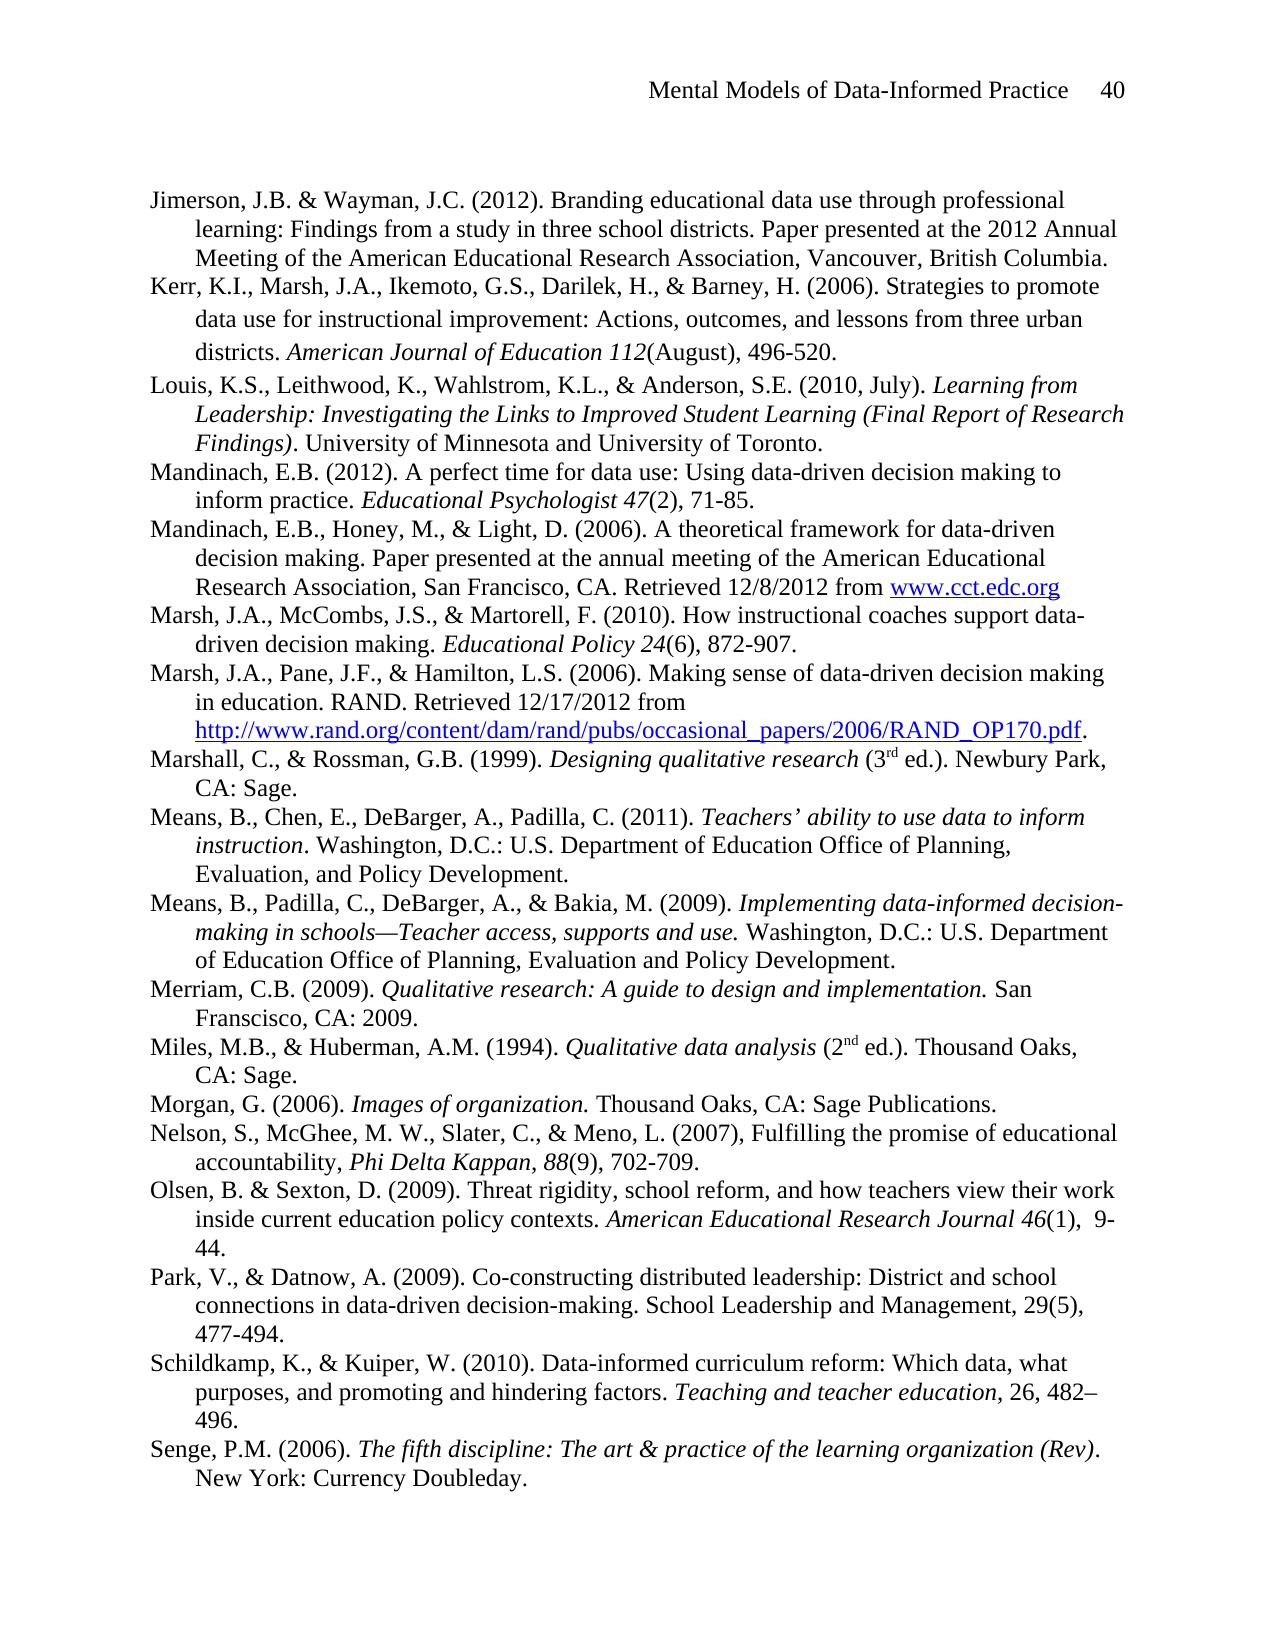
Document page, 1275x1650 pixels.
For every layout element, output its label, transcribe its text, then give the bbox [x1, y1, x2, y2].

text Kerr, K.I., Marsh, J.A., Ikemoto, G.S., Darilek, H., & Barney, H. (2006). Strategies to promote data use for instructional improvement: Actions, outcomes, and lessons from three urban districts. American Journal of Education 112(August), 496-520. [150, 271, 1125, 366]
text Morgan, G. (2006). Images of organization. Thousand Oaks, CA: Sage Publications. [150, 1089, 1125, 1118]
text Mandinach, E.B. (2012). A perfect time for data use: Using data-driven decision making to inform practice. Educational Psychologist 47(2), 71-85. [150, 457, 1125, 514]
text Means, B., Padilla, C., DeBarger, A., & Bakia, M. (2009). Implementing data-informed decision-making in schools—Teacher access, supports and use. Washington, D.C.: U.S. Department of Education Office of Planning, Evaluation and Policy Development. [150, 888, 1125, 974]
text Marsh, J.A., Pane, J.F., & Hamilton, L.S. (2006). Making sense of data-driven decision making in education. RAND. Retrieved 12/17/2012 from http://www.rand.org/content/dam/rand/pubs/occasional_papers/2006/RAND_OP170.pdf. [150, 658, 1125, 744]
text Senge, P.M. (2006). The fifth discipline: The art & practice of the learning organization (Rev). New York: Currency Doubleday. [150, 1434, 1125, 1492]
text Marsh, J.A., McCombs, J.S., & Martorell, F. (2010). How instructional coaches support data-driven decision making. Educational Policy 24(6), 872-907. [150, 601, 1125, 658]
text Merriam, C.B. (2009). Qualitative research: A guide to design and implementation. San Franscisco, CA: 2009. [150, 974, 1125, 1032]
text Olsen, B. & Sexton, D. (2009). Threat rigidity, school reform, and how teachers view their work inside current education policy contexts. American Educational Research Journal 46(1), 9-44. [150, 1176, 1125, 1262]
text Miles, M.B., & Huberman, A.M. (1994). Qualitative data analysis (2nd ed.). Thousand Oaks, CA: Sage. [150, 1032, 1125, 1089]
text Marshall, C., & Rossman, G.B. (1999). Designing qualitative research (3rd ed.). Newbury Park, CA: Sage. [150, 744, 1125, 802]
text Louis, K.S., Leithwood, K., Wahlstrom, K.L., & Anderson, S.E. (2010, July). Learning from Leadership: Investigating the Links to Improved Student Learning (Final Report of Research Findings). University of Minnesota and University of Toronto. [150, 371, 1125, 457]
text Nelson, S., McGhee, M. W., Slater, C., & Meno, L. (2007), Fulfilling the promise of educational accountability, Phi Delta Kappan, 88(9), 702-709. [150, 1118, 1125, 1176]
text Schildkamp, K., & Kuiper, W. (2010). Data-informed curriculum reform: Which data, what purposes, and promoting and hindering factors. Teaching and teacher education, 26, 482–496. [150, 1348, 1125, 1434]
text Means, B., Chen, E., DeBarger, A., Padilla, C. (2011). Teachers’ ability to use data to inform instruction. Washington, D.C.: U.S. Department of Education Office of Planning, Evaluation, and Policy Development. [150, 802, 1125, 888]
text Jimerson, J.B. & Wayman, J.C. (2012). Branding educational data use through professional learning: Findings from a study in three school districts. Paper presented at the 2012 Annual Meeting of the American Educational Research Association, Vancouver, British Columbia. [150, 185, 1125, 271]
text Mandinach, E.B., Honey, M., & Light, D. (2006). A theoretical framework for data-driven decision making. Paper presented at the annual meeting of the American Educational Research Association, San Francisco, CA. Retrieved 12/8/2012 from www.cct.edc.org [150, 514, 1125, 601]
text Park, V., & Datnow, A. (2009). Co-constructing distributed leadership: District and school connections in data-driven decision-making. School Leadership and Management, 29(5), 477-494. [150, 1262, 1125, 1348]
